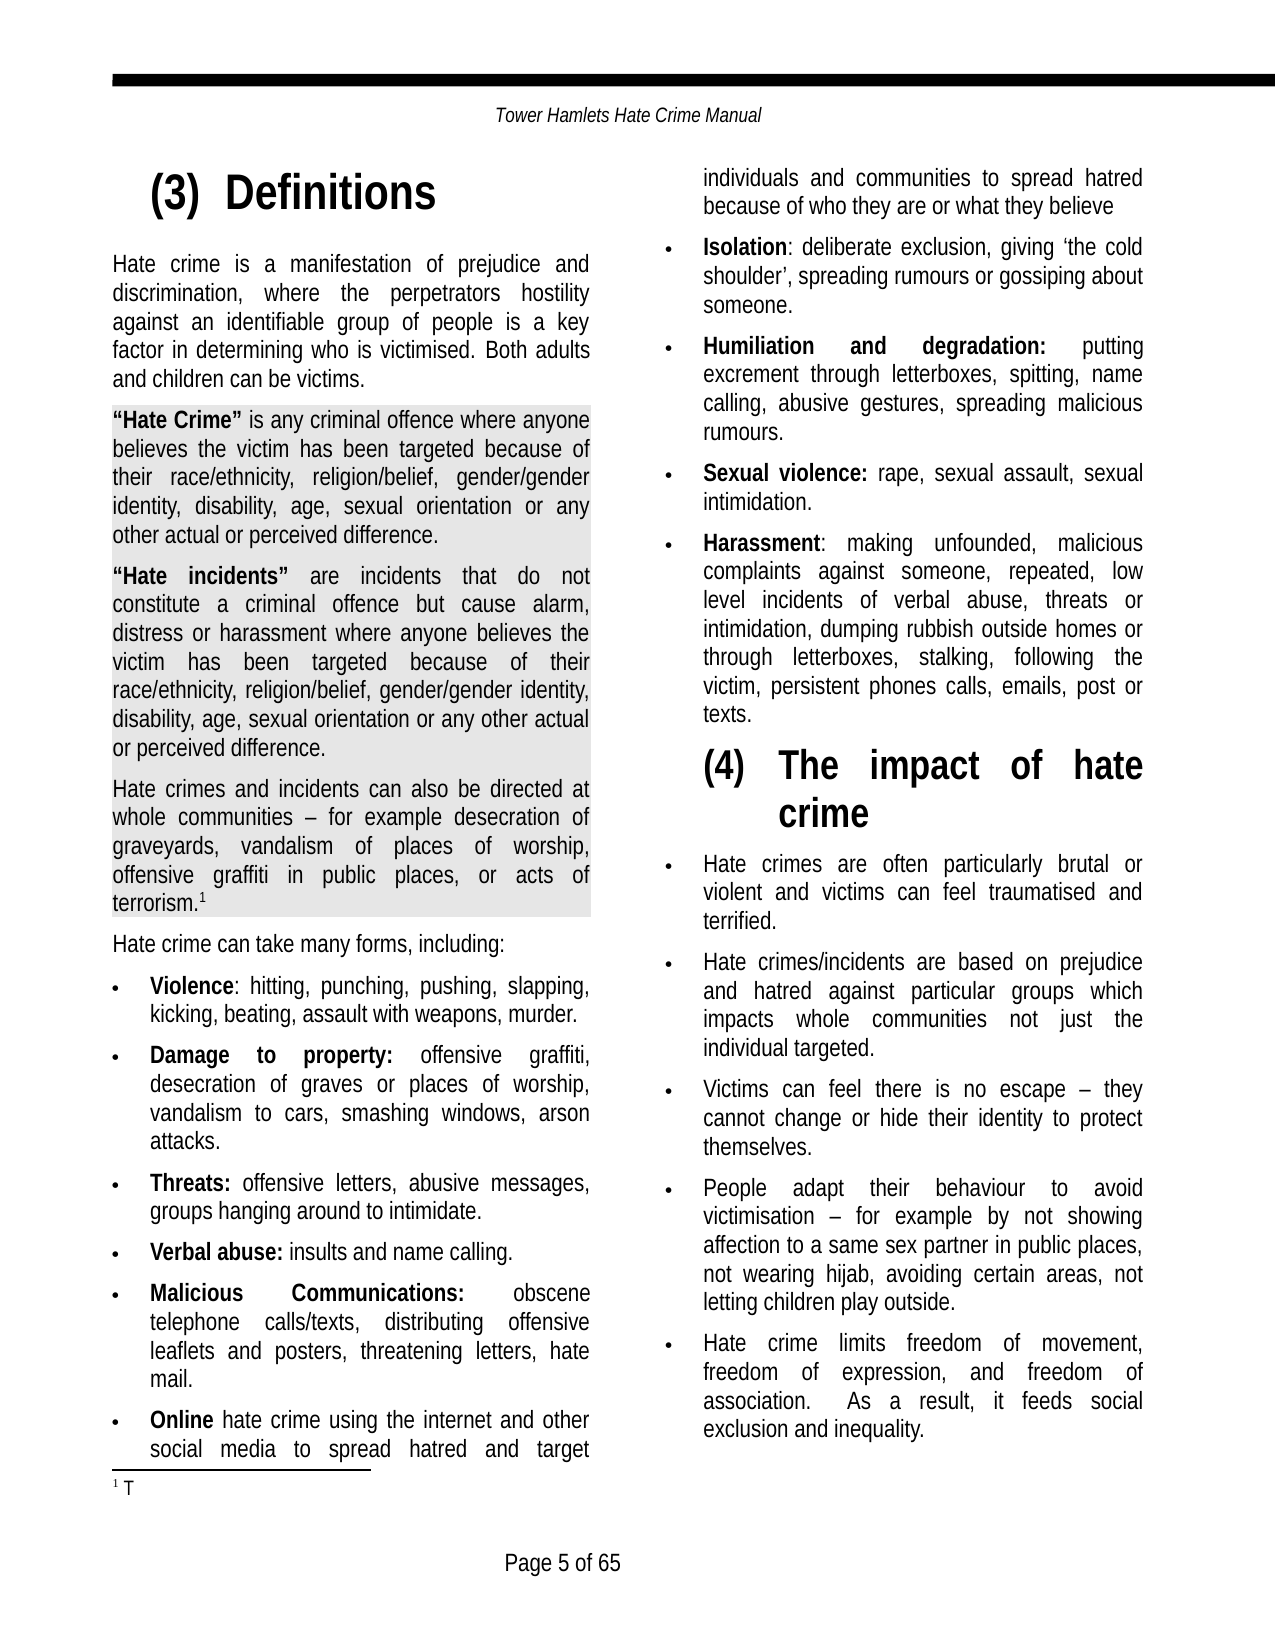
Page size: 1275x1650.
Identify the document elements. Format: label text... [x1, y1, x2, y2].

text “Hate incidents” are incidents that do not constitute a criminal offence but cause alarm, distress or harassment where anyone believes the victim has been targeted because of their race/ethnicity, religion/belief, gender/gender identity, disability, age, sexual orientation or any other actual or perceived difference. [112, 561, 591, 761]
list Damage to property: offensive graffiti, desecration of graves or places of worship, vandalism to cars, smashing windows, arson attacks. [112, 1040, 591, 1155]
list Humiliation and degradation: putting excrement through letterboxes, spitting, name calling, abusive gestures, spreading malicious rumours. [666, 331, 1144, 445]
list Threats: offensive letters, abusive messages, groups hanging around to intimidate. [112, 1167, 591, 1225]
text Hate crime can take many forms, including: [112, 929, 591, 958]
list Victims can feel there is no escape – they cannot change or hide their identity to protect themselves. [666, 1074, 1144, 1160]
list Violence: hitting, punching, pushing, slapping, kicking, beating, assault with weapons, murder. [112, 971, 591, 1028]
list Hate crimes are often particularly brutal or violent and victims can feel traumatised and terrified. [666, 849, 1144, 935]
list People adapt their behaviour to avoid victimisation – for example by not showing affection to a same sex partner in public places, not wearing hijab, avoiding certain areas, not letting children play outside. [666, 1173, 1144, 1316]
list Online hate crime using the internet and other social media to spread hatred and target individuals and communities to spread hatred because of who they are or what they believe [112, 1406, 591, 1463]
list Harassment: making unfounded, malicious complaints against someone, repeated, low level incidents of verbal abuse, threats or intimidation, dumping rubbish outside homes or through letterboxes, stalking, following the victim, persistent phones calls, emails, post or texts. [666, 528, 1144, 728]
list Sexual violence: rape, sexual assault, sexual intimidation. [666, 458, 1144, 515]
list Malicious Communications: obscene telephone calls/texts, distributing offensive leaflets and posters, threatening letters, hate mail. [112, 1278, 591, 1393]
text “Hate Crime” is any criminal offence where anyone believes the victim has been targeted because of their race/ethnicity, religion/belief, gender/gender identity, disability, age, sexual orientation or any other actual or perceived difference. [112, 405, 591, 548]
list Definitions [150, 162, 591, 220]
list Hate crimes/incidents are based on prejudice and hatred against particular groups which impacts whole communities not just the individual targeted. [666, 947, 1144, 1062]
list Online hate crime using the internet and other social media to spread hatred and target individuals and communities to spread hatred because of who they are or what they believe [666, 162, 1144, 220]
list The impact of hate crime [703, 741, 1144, 836]
list Verbal abuse: insults and name calling. [112, 1237, 591, 1266]
list Isolation: deliberate exclusion, giving ‘the cold shoulder’, spreading rumours or gossiping about someone. [666, 232, 1144, 318]
text Hate crime is a manifestation of prejudice and discrimination, where the perpetrators hostility against an identifiable group of people is a key factor in determining who is victimised. Both adults and children can be victims. [112, 249, 591, 392]
list Hate crime limits freedom of movement, freedom of expression, and freedom of association. As a result, it feeds social exclusion and inequality. [666, 1328, 1144, 1443]
text Hate crimes and incidents can also be directed at whole communities – for example desecration of graveyards, vandalism of places of worship, offensive graffiti in public places, or acts of terrorism. [112, 774, 591, 917]
